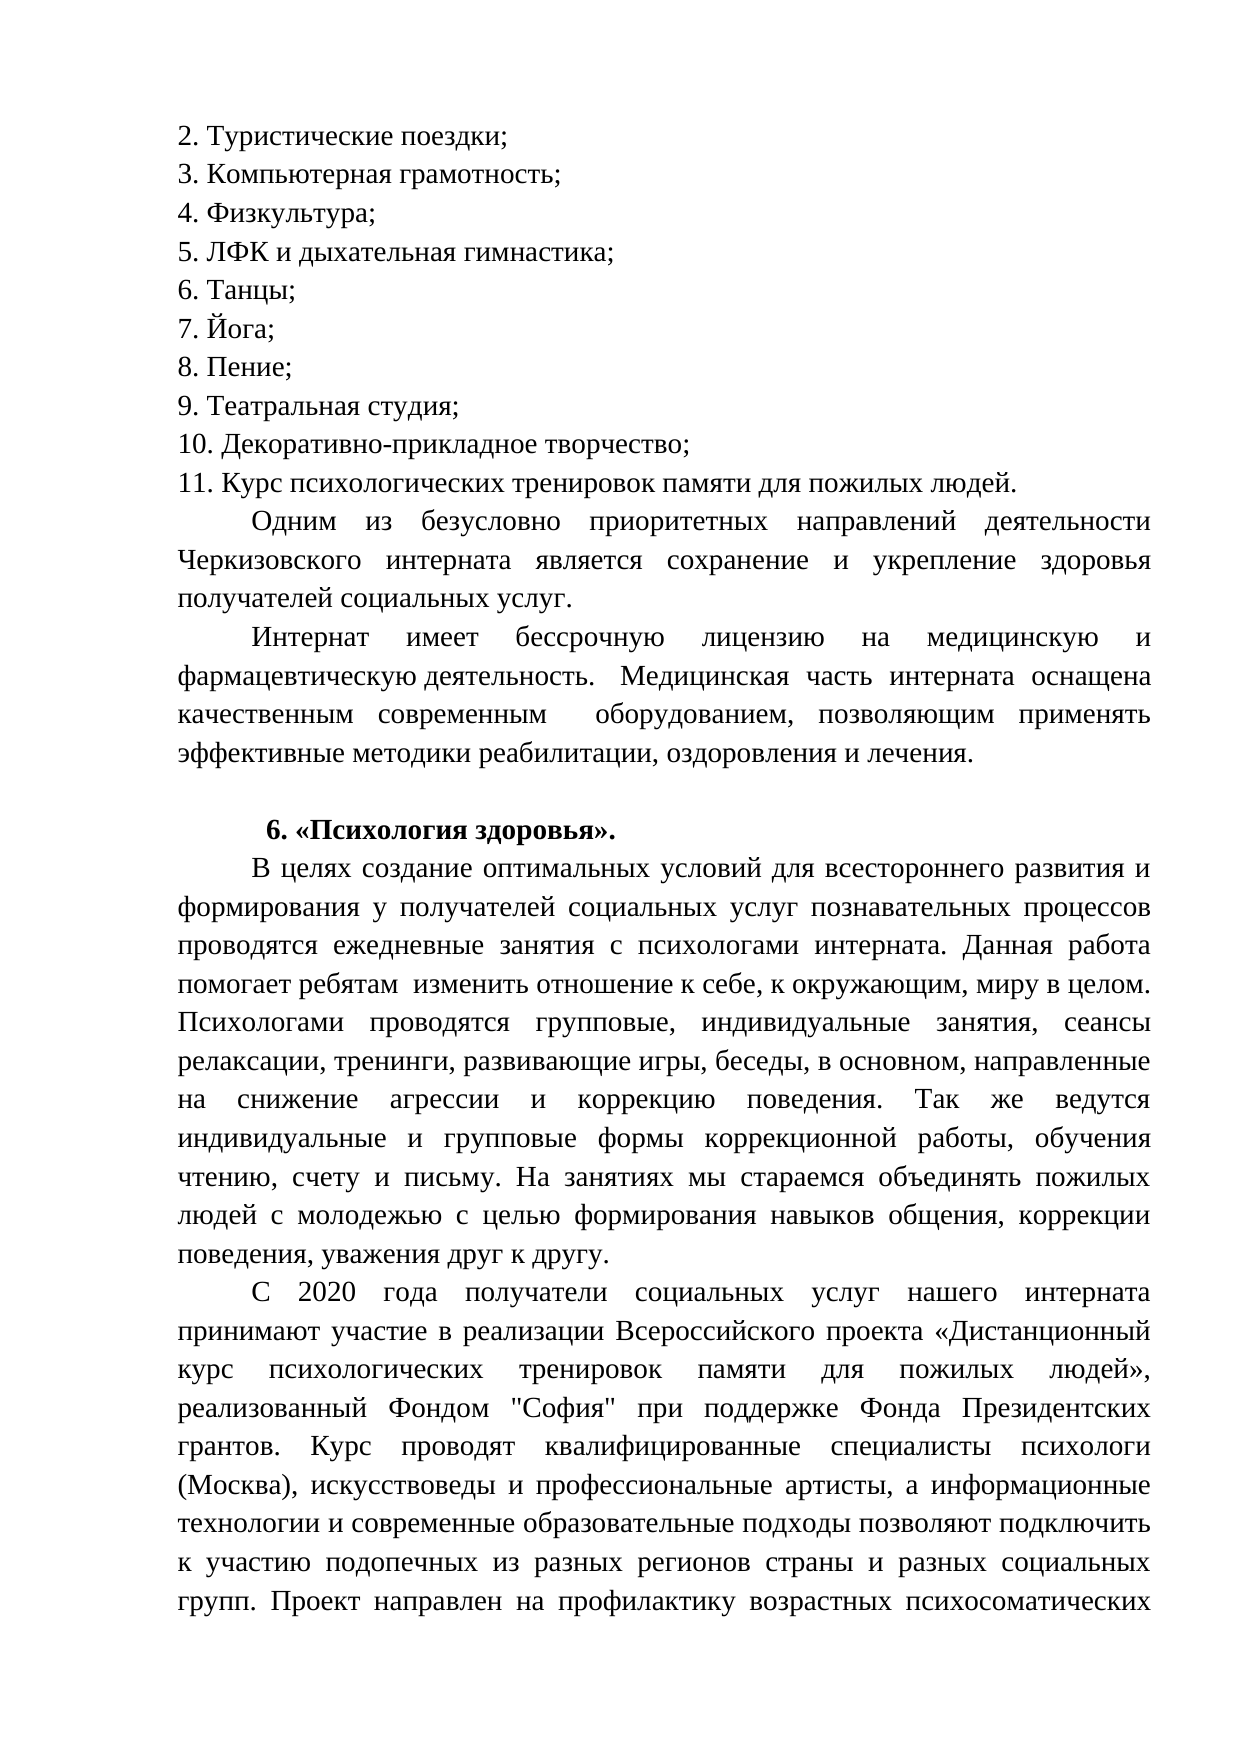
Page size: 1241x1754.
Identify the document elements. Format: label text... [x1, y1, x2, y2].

text 11. Курс психологических тренировок памяти для пожилых людей. [177, 465, 1152, 498]
text 3. Компьютерная грамотность; [177, 157, 1152, 190]
text 10. Декоративно-прикладное творчество; [177, 426, 1152, 460]
text 5. ЛФК и дыхательная гимнастика; [177, 234, 1152, 267]
text 7. Йога; [177, 311, 1152, 344]
text 9. Театральная студия; [177, 388, 1152, 421]
text 6. «Психология здоровья». [177, 812, 1152, 845]
text Интернат имеет бессрочную лицензию на медицинскую и фармацевтическую деятельность. Медицинская часть интерната оснащена качественным современным оборудованием, позволяющим применять эффективные методики реабилитации, оздоровления и лечения. [177, 619, 1152, 768]
text Одним из безусловно приоритетных направлений деятельности Черкизовского интерната является сохранение и укрепление здоровья получателей социальных услуг. [177, 503, 1152, 614]
text 8. Пение; [177, 349, 1152, 383]
text 2. Туристические поездки; [177, 118, 1152, 152]
text 6. Танцы; [177, 272, 1152, 306]
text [177, 1274, 1152, 1616]
text В целях создание оптимальных условий для всестороннего развития и формирования у получателей социальных услуг познавательных процессов проводятся ежедневные занятия с психологами интерната. Данная работа помогает ребятам изменить отношение к себе, к окружающим, миру в целом. Психологами проводятся групповые, индивидуальные занятия, сеансы релаксации, тренинги, развивающие игры, беседы, в основном, направленные на снижение агрессии и коррекцию поведения. Так же ведутся индивидуальные и групповые формы коррекционной работы, обучения чтению, счету и письму. На занятиях мы стараемся объединять пожилых людей с молодежью с целью формирования навыков общения, коррекции поведения, уважения друг к другу. [177, 850, 1152, 1269]
text 4. Физкультура; [177, 195, 1152, 229]
